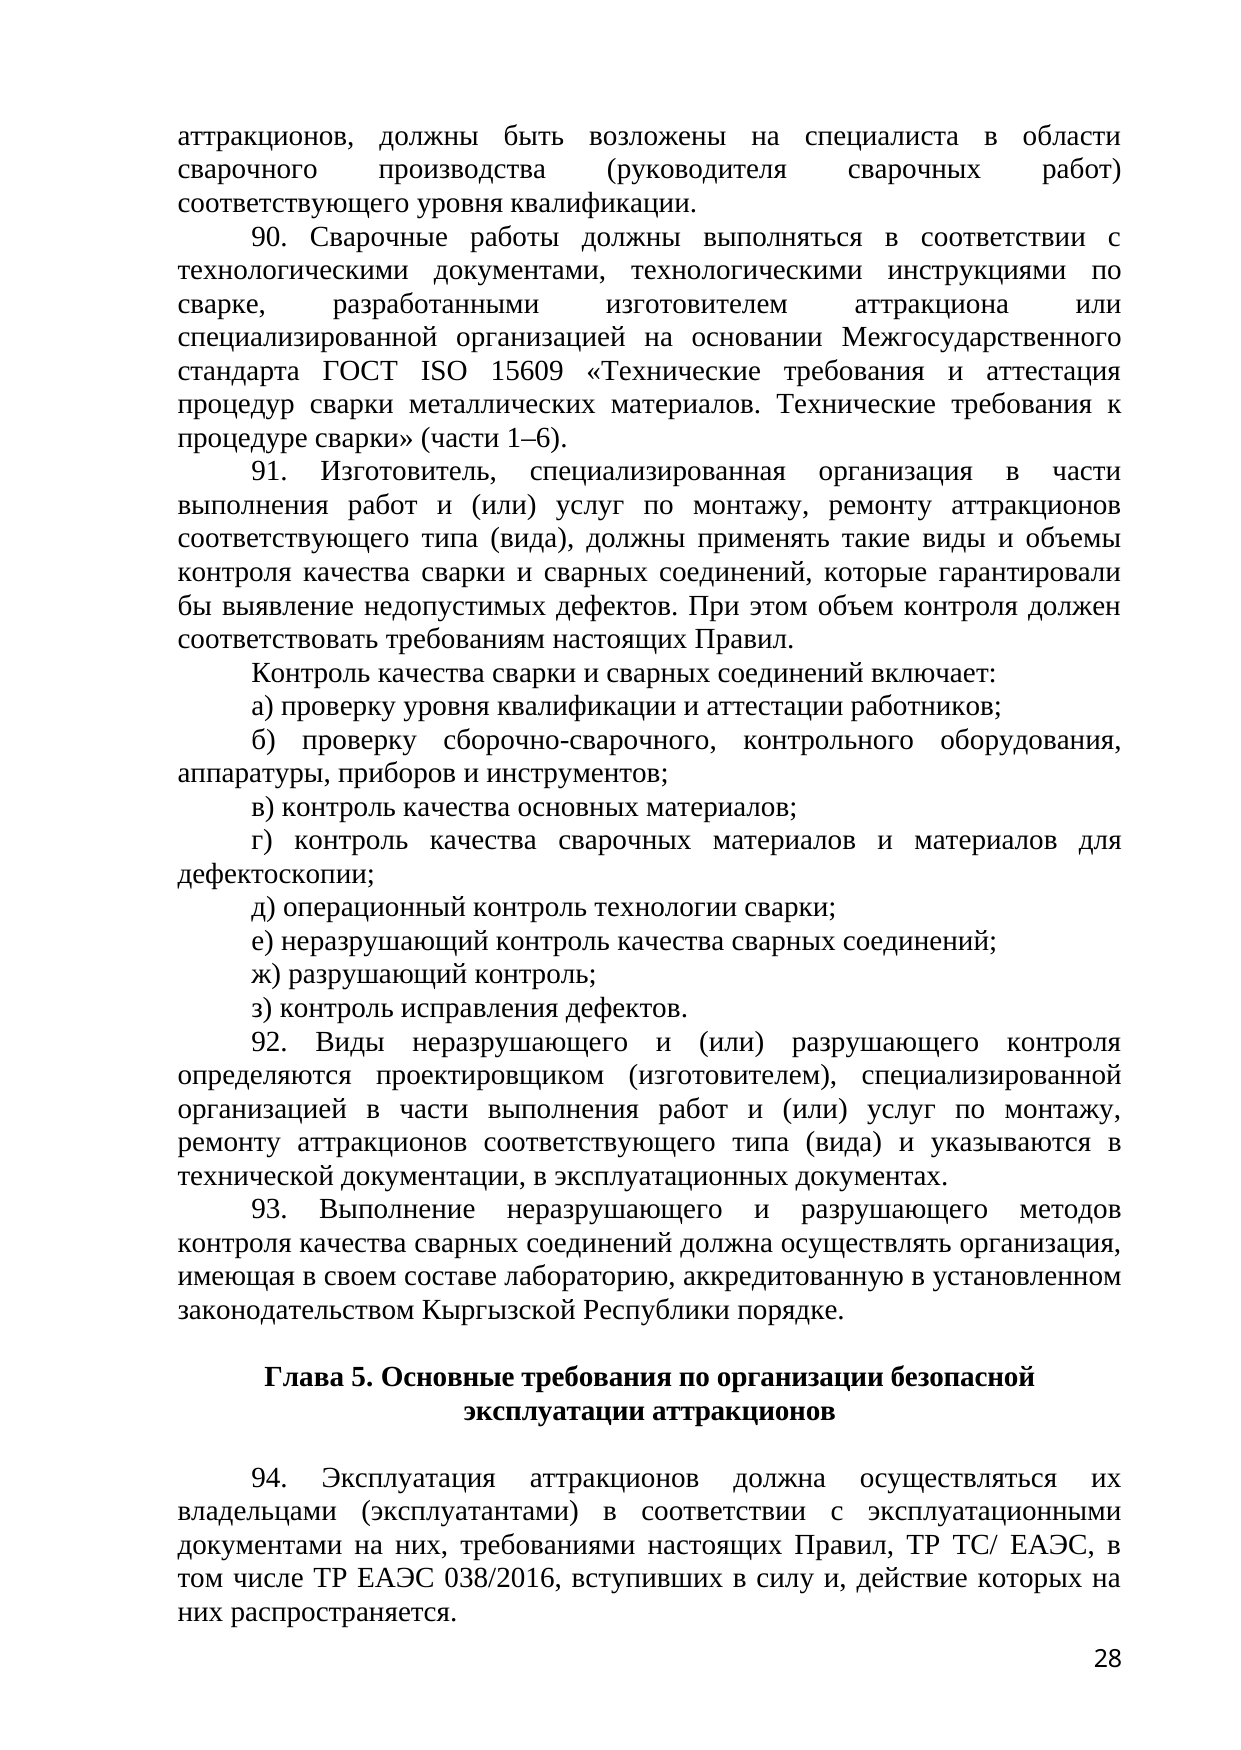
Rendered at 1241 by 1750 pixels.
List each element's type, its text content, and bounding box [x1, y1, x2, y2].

text б) проверку сборочно-сварочного, контрольного оборудования, аппаратуры, приборов и инструментов; [177, 722, 1122, 789]
text Глава 5. Основные требования по организации безопасной [177, 1359, 1122, 1393]
text в) контроль качества основных материалов; [177, 789, 1122, 822]
text е) неразрушающий контроль качества сварных соединений; [177, 923, 1122, 957]
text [177, 118, 1122, 219]
text 91. Изготовитель, специализированная организация в части выполнения работ и (или) услуг по монтажу, ремонту аттракционов соответствующего типа (вида), должны применять такие виды и объемы контроля качества сварки и сварных соединений, которые гарантировали бы выявление недопустимых дефектов. При этом объем контроля должен соответствовать требованиям настоящих Правил. [177, 453, 1122, 655]
text г) контроль качества сварочных материалов и материалов для дефектоскопии; [177, 822, 1122, 889]
text а) проверку уровня квалификации и аттестации работников; [177, 688, 1122, 722]
text ж) разрушающий контроль; [177, 957, 1122, 990]
text 93. Выполнение неразрушающего и разрушающего методов контроля качества сварных соединений должна осуществлять организация, имеющая в своем составе лабораторию, аккредитованную в установленном законодательством Кыргызской Республики порядке. [177, 1191, 1122, 1326]
text з) контроль исправления дефектов. [177, 990, 1122, 1024]
text 92. Виды неразрушающего и (или) разрушающего контроля определяются проектировщиком (изготовителем), специализированной организацией в части выполнения работ и (или) услуг по монтажу, ремонту аттракционов соответствующего типа (вида) и указываются в технической документации, в эксплуатационных документах. [177, 1024, 1122, 1191]
text эксплуатации аттракционов [177, 1393, 1122, 1426]
text 90. Сварочные работы должны выполняться в соответствии с технологическими документами, технологическими инструкциями по сварке, разработанными изготовителем аттракциона или специализированной организацией на основании Межгосударственного стандарта ГОСТ ISO 15609 «Технические требования и аттестация процедур сварки металлических материалов. Технические требования к процедуре сварки» (части 1–6). [177, 219, 1122, 453]
text 94. Эксплуатация аттракционов должна осуществляться их владельцами (эксплуатантами) в соответствии с эксплуатационными документами на них, требованиями настоящих Правил, ТР ТС/ ЕАЭС, в том числе ТР ЕАЭС 038/2016, вступивших в силу и, действие которых на них распространяется. [177, 1460, 1122, 1627]
text Контроль качества сварки и сварных соединений включает: [177, 655, 1122, 688]
text д) операционный контроль технологии сварки; [177, 889, 1122, 923]
